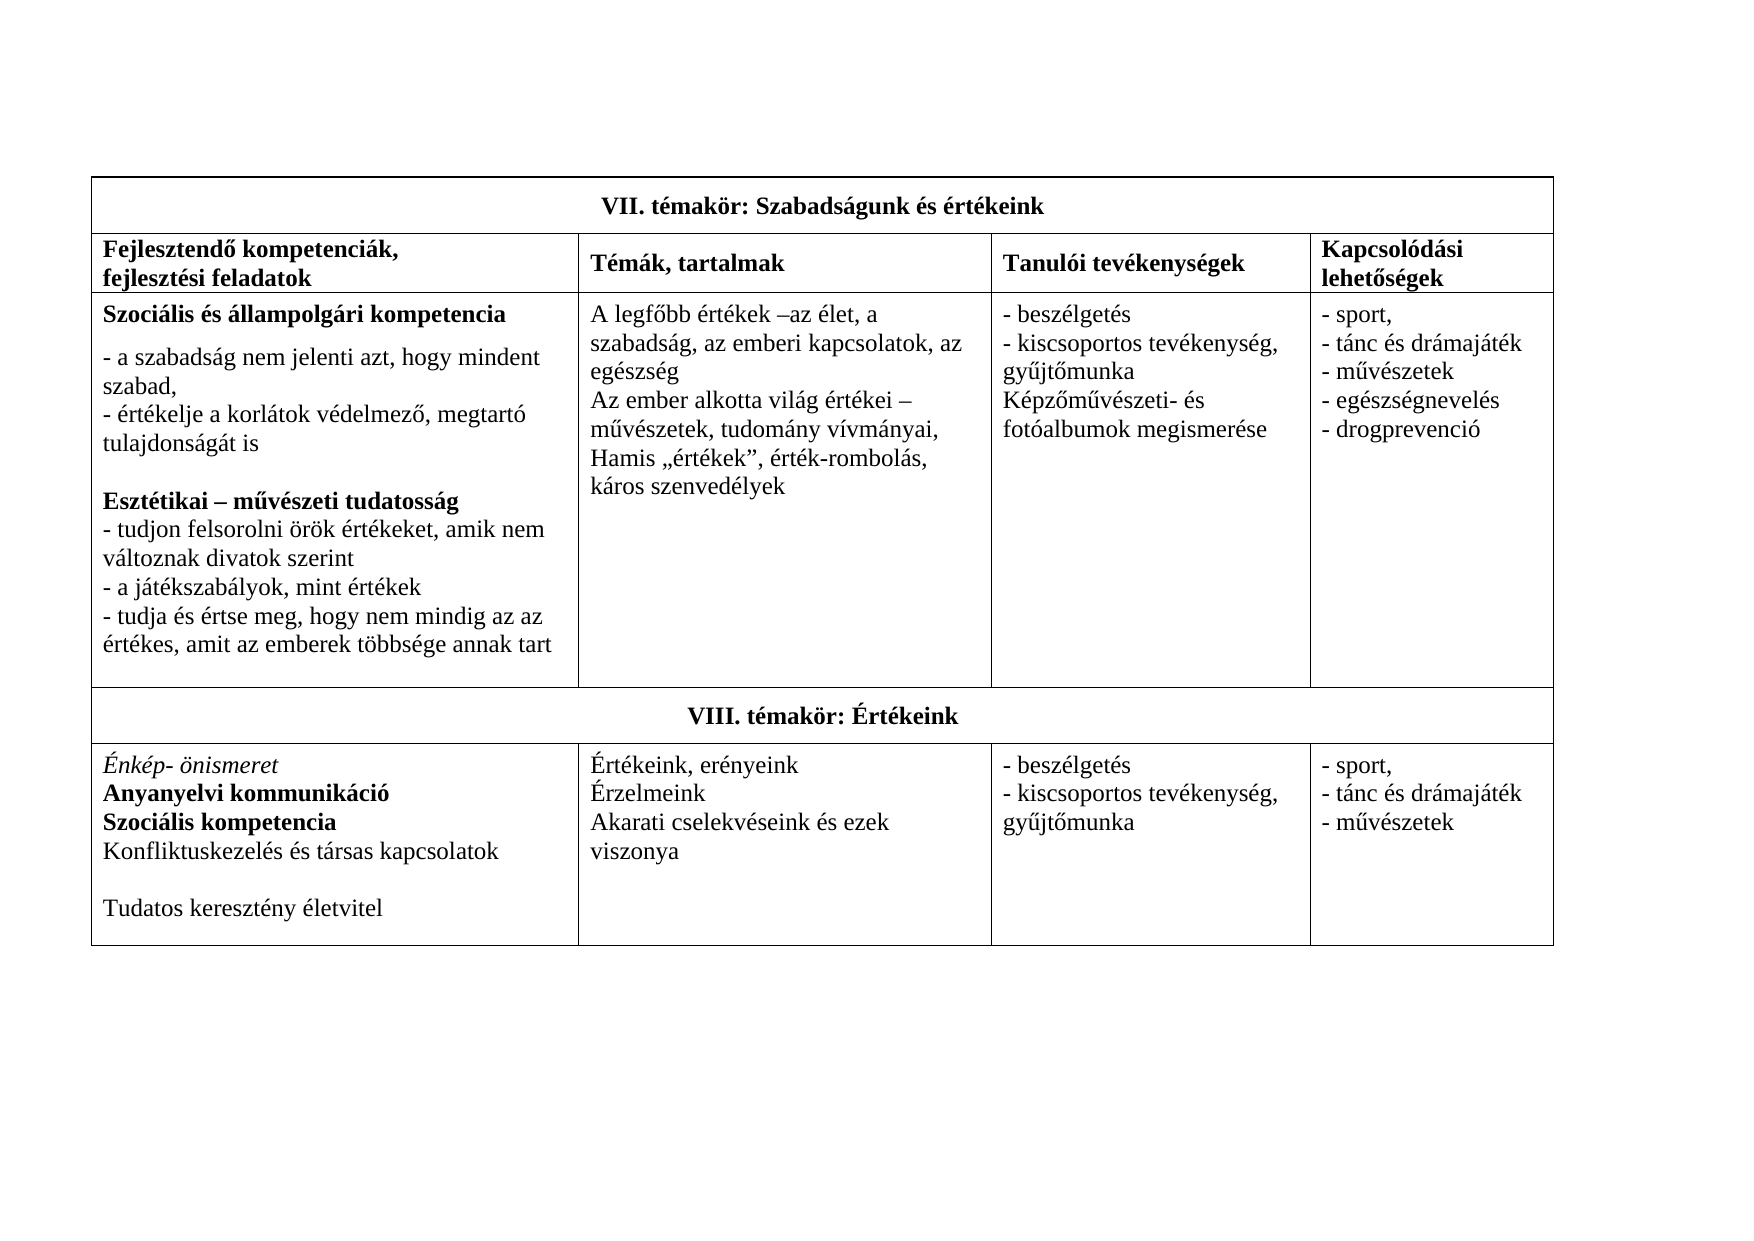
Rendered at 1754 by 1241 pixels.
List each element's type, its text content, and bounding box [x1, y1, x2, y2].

table_cell Énkép- önismeret Anyanyelvi kommunikáció Szociális kompetencia Konfliktuskezelés és társas kapcsolatok Tudatos keresztény életvitel [92, 744, 578, 945]
table_cell Kapcsolódási lehetőségek [1311, 234, 1553, 292]
table_cell - sport, - tánc és drámajáték - művészetek [1311, 744, 1553, 945]
table_cell Értékeink, erényeink Érzelmeink Akarati cselekvéseink és ezek viszonya [579, 744, 991, 945]
table_header VII. témakör: Szabadságunk és értékeink [92, 178, 1553, 233]
table_cell Fejlesztendő kompetenciák, fejlesztési feladatok [92, 234, 578, 292]
table_cell VIII. témakör: Értékeink [92, 688, 1553, 742]
table_cell - beszélgetés - kiscsoportos tevékenység, gyűjtőmunka [992, 744, 1310, 945]
table_cell Témák, tartalmak [579, 234, 991, 292]
table_cell - sport, - tánc és drámajáték - művészetek - egészségnevelés - drogprevenció [1311, 293, 1553, 687]
table_cell A legfőbb értékek –az élet, a szabadság, az emberi kapcsolatok, az egészség Az ember alkotta világ értékei – művészetek, tudomány vívmányai, Hamis „értékek”, érték-rombolás, káros szenvedélyek [579, 293, 991, 687]
table_cell Tanulói tevékenységek [992, 234, 1310, 292]
table_cell - beszélgetés - kiscsoportos tevékenység, gyűjtőmunka Képzőművészeti- és fotóalbumok megismerése [992, 293, 1310, 687]
table_cell Szociális és állampolgári kompetencia - a szabadság nem jelenti azt, hogy mindent szabad, - értékelje a korlátok védelmező, megtartó tulajdonságát is Esztétikai – művészeti tudatosság - tudjon felsorolni örök értékeket, amik nem változnak divatok szerint - a játékszabályok, mint értékek - tudja és értse meg, hogy nem mindig az az értékes, amit az emberek többsége annak tart [92, 293, 578, 687]
